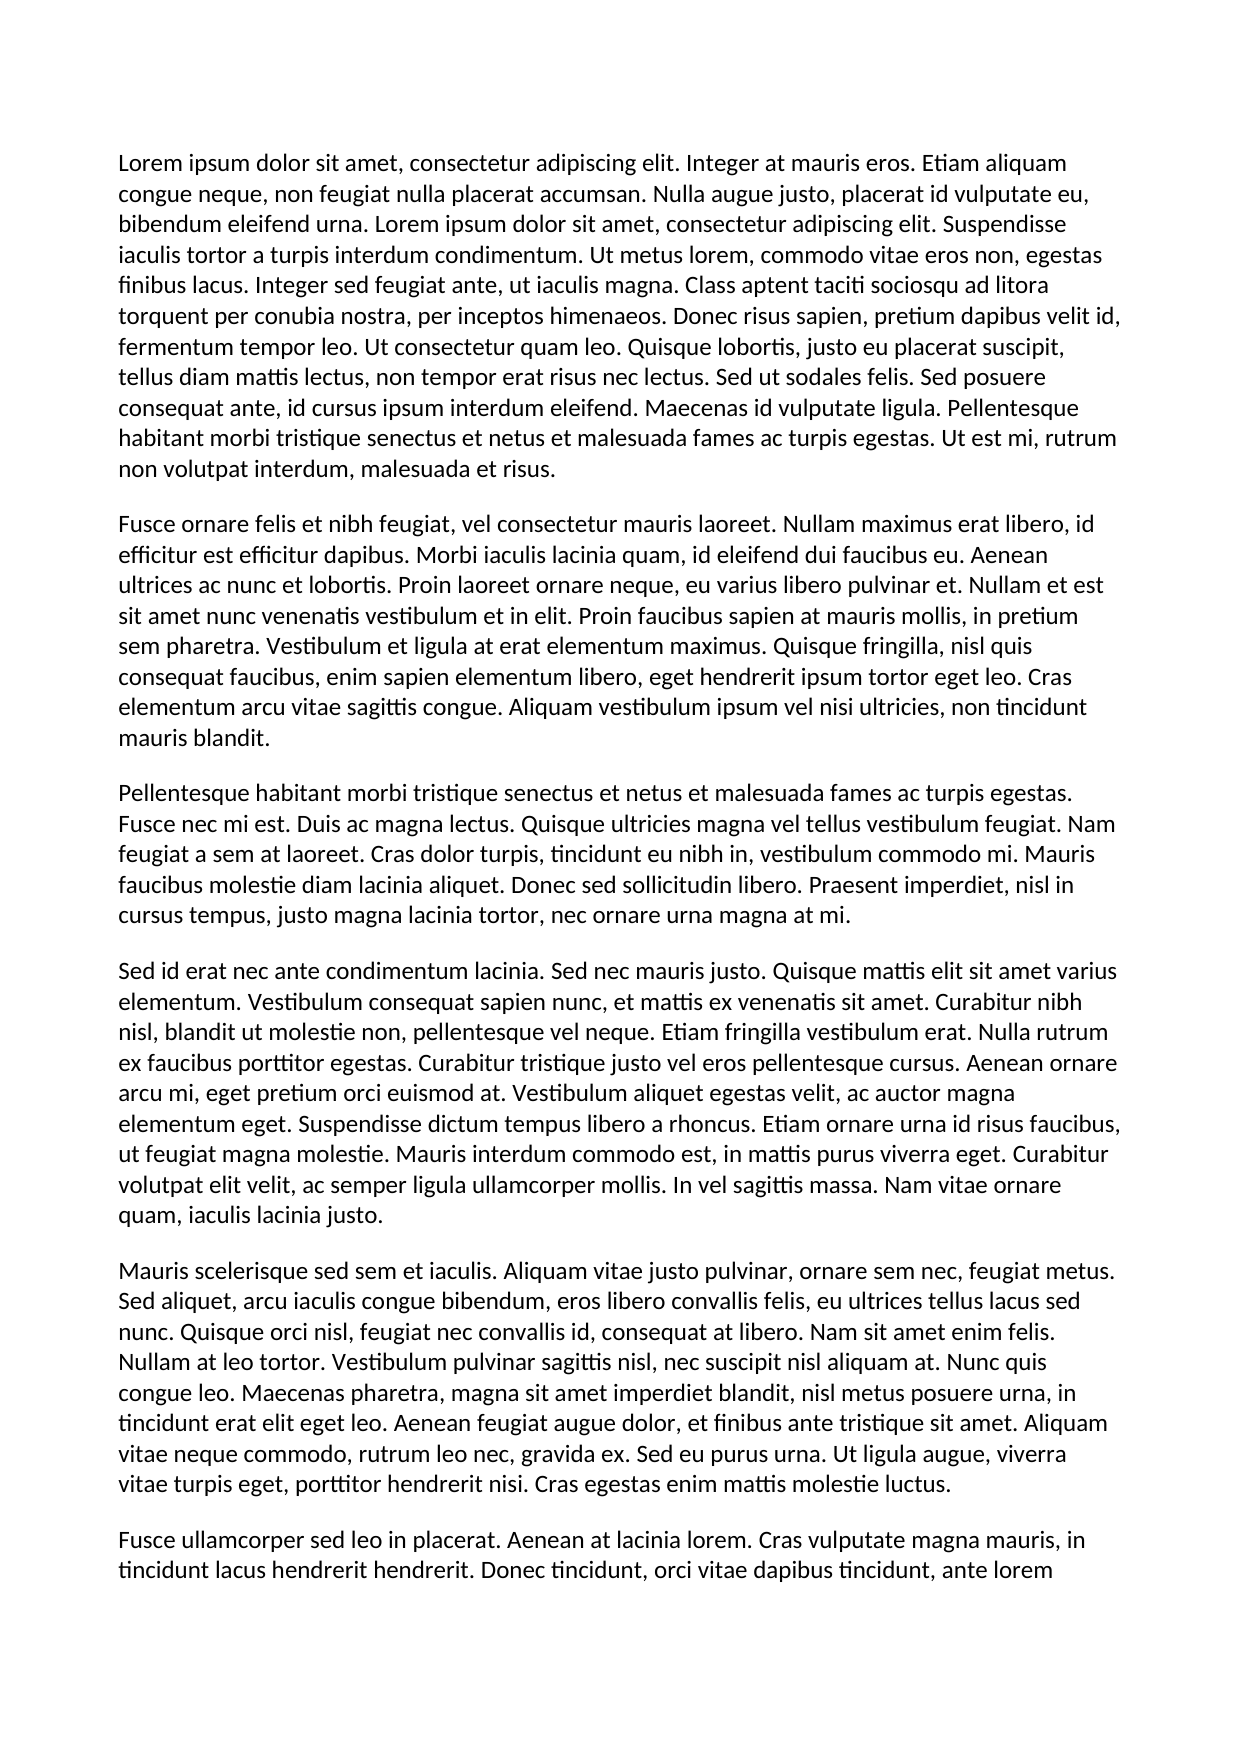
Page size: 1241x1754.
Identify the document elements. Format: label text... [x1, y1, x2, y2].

text Sed id erat nec ante condimentum lacinia. Sed nec mauris justo. Quisque mattis elit sit amet varius elementum. Vestibulum consequat sapien nunc, et mattis ex venenatis sit amet. Curabitur nibh nisl, blandit ut molestie non, pellentesque vel neque. Etiam fringilla vestibulum erat. Nulla rutrum ex faucibus porttitor egestas. Curabitur tristique justo vel eros pellentesque cursus. Aenean ornare arcu mi, eget pretium orci euismod at. Vestibulum aliquet egestas velit, ac auctor magna elementum eget. Suspendisse dictum tempus libero a rhoncus. Etiam ornare urna id risus faucibus, ut feugiat magna molestie. Mauris interdum commodo est, in mattis purus viverra eget. Curabitur volutpat elit velit, ac semper ligula ullamcorper mollis. In vel sagittis massa. Nam vitae ornare quam, iaculis lacinia justo. [118, 955, 1122, 1230]
text Pellentesque habitant morbi tristique senectus et netus et malesuada fames ac turpis egestas. Fusce nec mi est. Duis ac magna lectus. Quisque ultricies magna vel tellus vestibulum feugiat. Nam feugiat a sem at laoreet. Cras dolor turpis, tincidunt eu nibh in, vestibulum commodo mi. Mauris faucibus molestie diam lacinia aliquet. Donec sed sollicitudin libero. Praesent imperdiet, nisl in cursus tempus, justo magna lacinia tortor, nec ornare urna magna at mi. [118, 777, 1122, 930]
text Lorem ipsum dolor sit amet, consectetur adipiscing elit. Integer at mauris eros. Etiam aliquam congue neque, non feugiat nulla placerat accumsan. Nulla augue justo, placerat id vulputate eu, bibendum eleifend urna. Lorem ipsum dolor sit amet, consectetur adipiscing elit. Suspendisse iaculis tortor a turpis interdum condimentum. Ut metus lorem, commodo vitae eros non, egestas finibus lacus. Integer sed feugiat ante, ut iaculis magna. Class aptent taciti sociosqu ad litora torquent per conubia nostra, per inceptos himenaeos. Donec risus sapien, pretium dapibus velit id, fermentum tempor leo. Ut consectetur quam leo. Quisque lobortis, justo eu placerat suscipit, tellus diam mattis lectus, non tempor erat risus nec lectus. Sed ut sodales felis. Sed posuere consequat ante, id cursus ipsum interdum eleifend. Maecenas id vulputate ligula. Pellentesque habitant morbi tristique senectus et netus et malesuada fames ac turpis egestas. Ut est mi, rutrum non volutpat interdum, malesuada et risus. [118, 148, 1122, 483]
text Fusce ornare felis et nibh feugiat, vel consectetur mauris laoreet. Nullam maximus erat libero, id efficitur est efficitur dapibus. Morbi iaculis lacinia quam, id eleifend dui faucibus eu. Aenean ultrices ac nunc et lobortis. Proin laoreet ornare neque, eu varius libero pulvinar et. Nullam et est sit amet nunc venenatis vestibulum et in elit. Proin faucibus sapien at mauris mollis, in pretium sem pharetra. Vestibulum et ligula at erat elementum maximus. Quisque fringilla, nisl quis consequat faucibus, enim sapien elementum libero, eget hendrerit ipsum tortor eget leo. Cras elementum arcu vitae sagittis congue. Aliquam vestibulum ipsum vel nisi ultricies, non tincidunt mauris blandit. [118, 508, 1122, 752]
text Mauris scelerisque sed sem et iaculis. Aliquam vitae justo pulvinar, ornare sem nec, feugiat metus. Sed aliquet, arcu iaculis congue bibendum, eros libero convallis felis, eu ultrices tellus lacus sed nunc. Quisque orci nisl, feugiat nec convallis id, consequat at libero. Nam sit amet enim felis. Nullam at leo tortor. Vestibulum pulvinar sagittis nisl, nec suscipit nisl aliquam at. Nunc quis congue leo. Maecenas pharetra, magna sit amet imperdiet blandit, nisl metus posuere urna, in tincidunt erat elit eget leo. Aenean feugiat augue dolor, et finibus ante tristique sit amet. Aliquam vitae neque commodo, rutrum leo nec, gravida ex. Sed eu purus urna. Ut ligula augue, viverra vitae turpis eget, porttitor hendrerit nisi. Cras egestas enim mattis molestie luctus. [118, 1255, 1122, 1499]
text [118, 1524, 1122, 1585]
